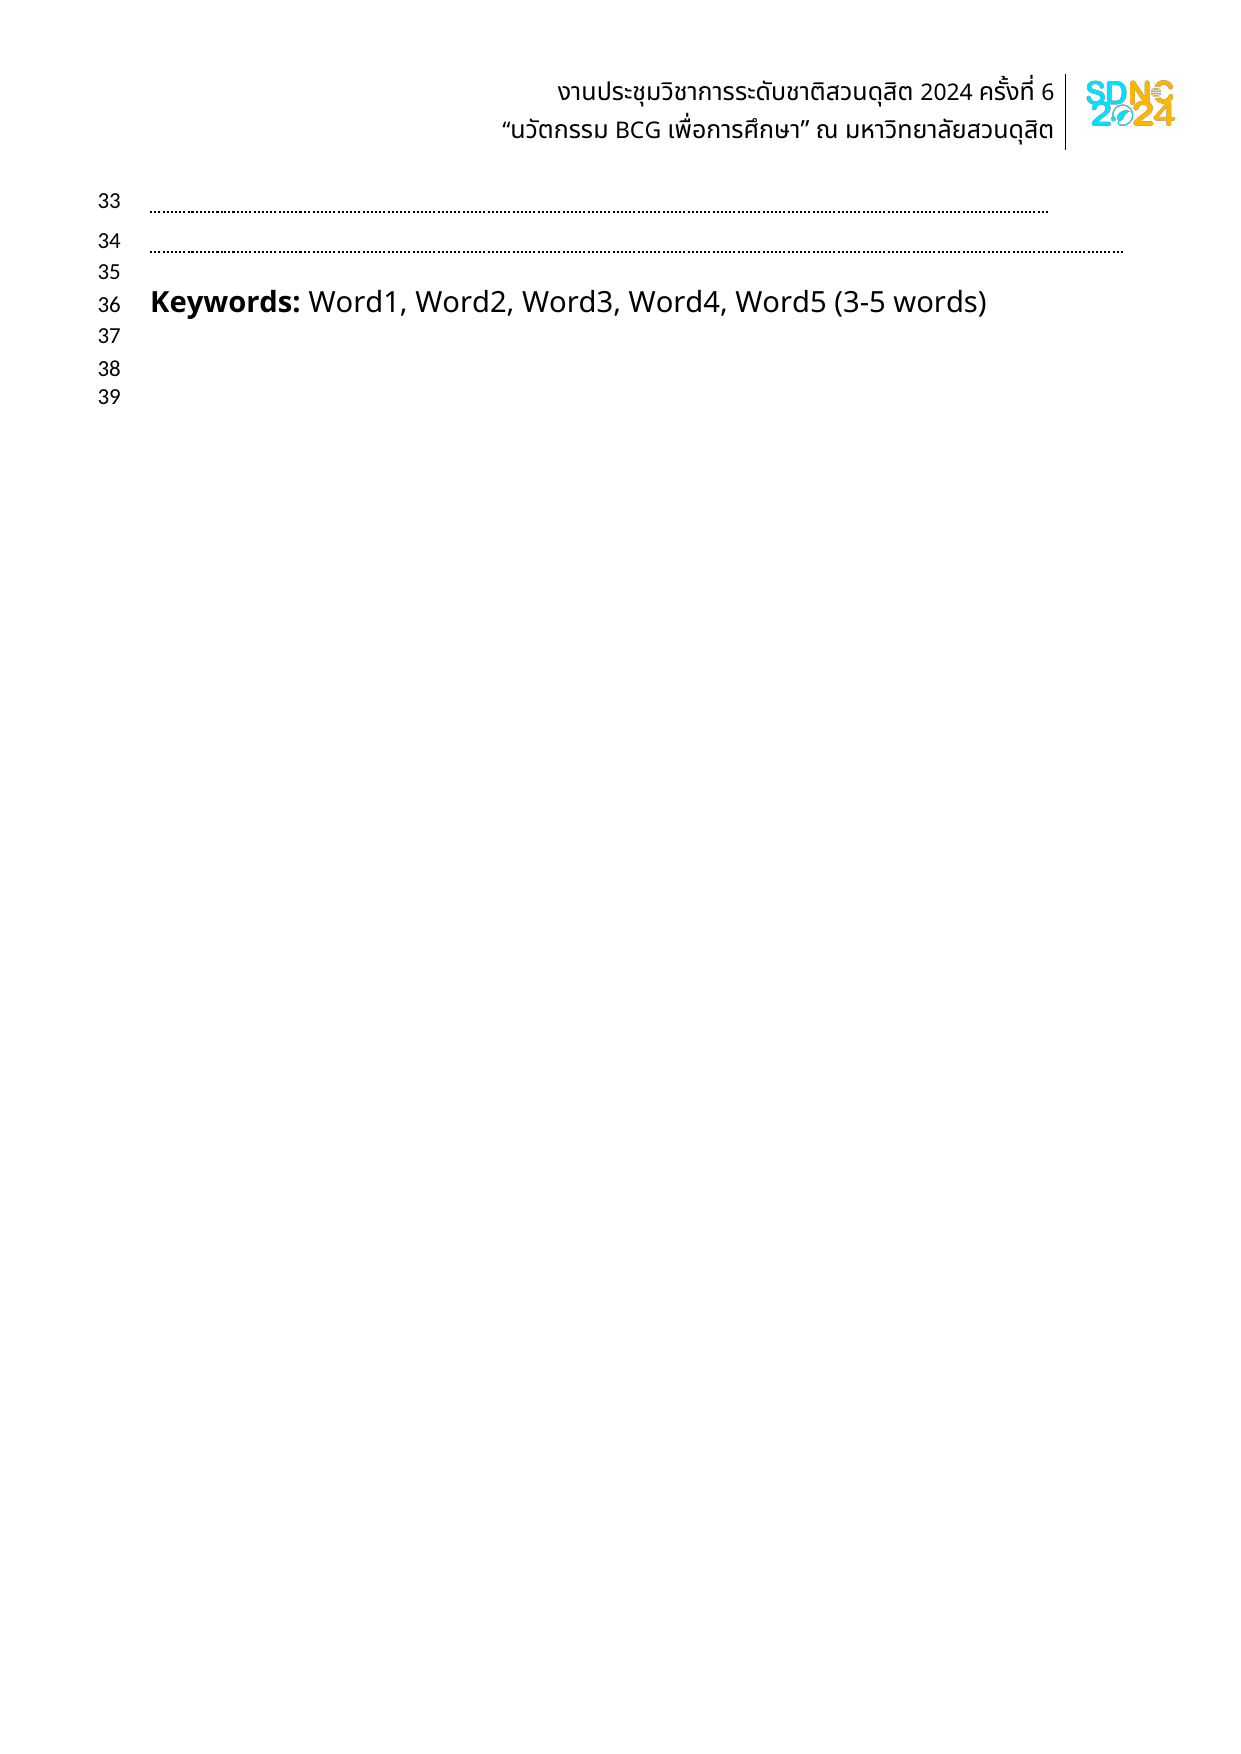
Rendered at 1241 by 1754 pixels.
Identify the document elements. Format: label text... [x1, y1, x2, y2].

picture [1076, 73, 1185, 135]
text Keywords: Word1, Word2, Word3, Word4, Word5 (3-5 words) [150, 281, 1090, 321]
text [150, 177, 1090, 257]
